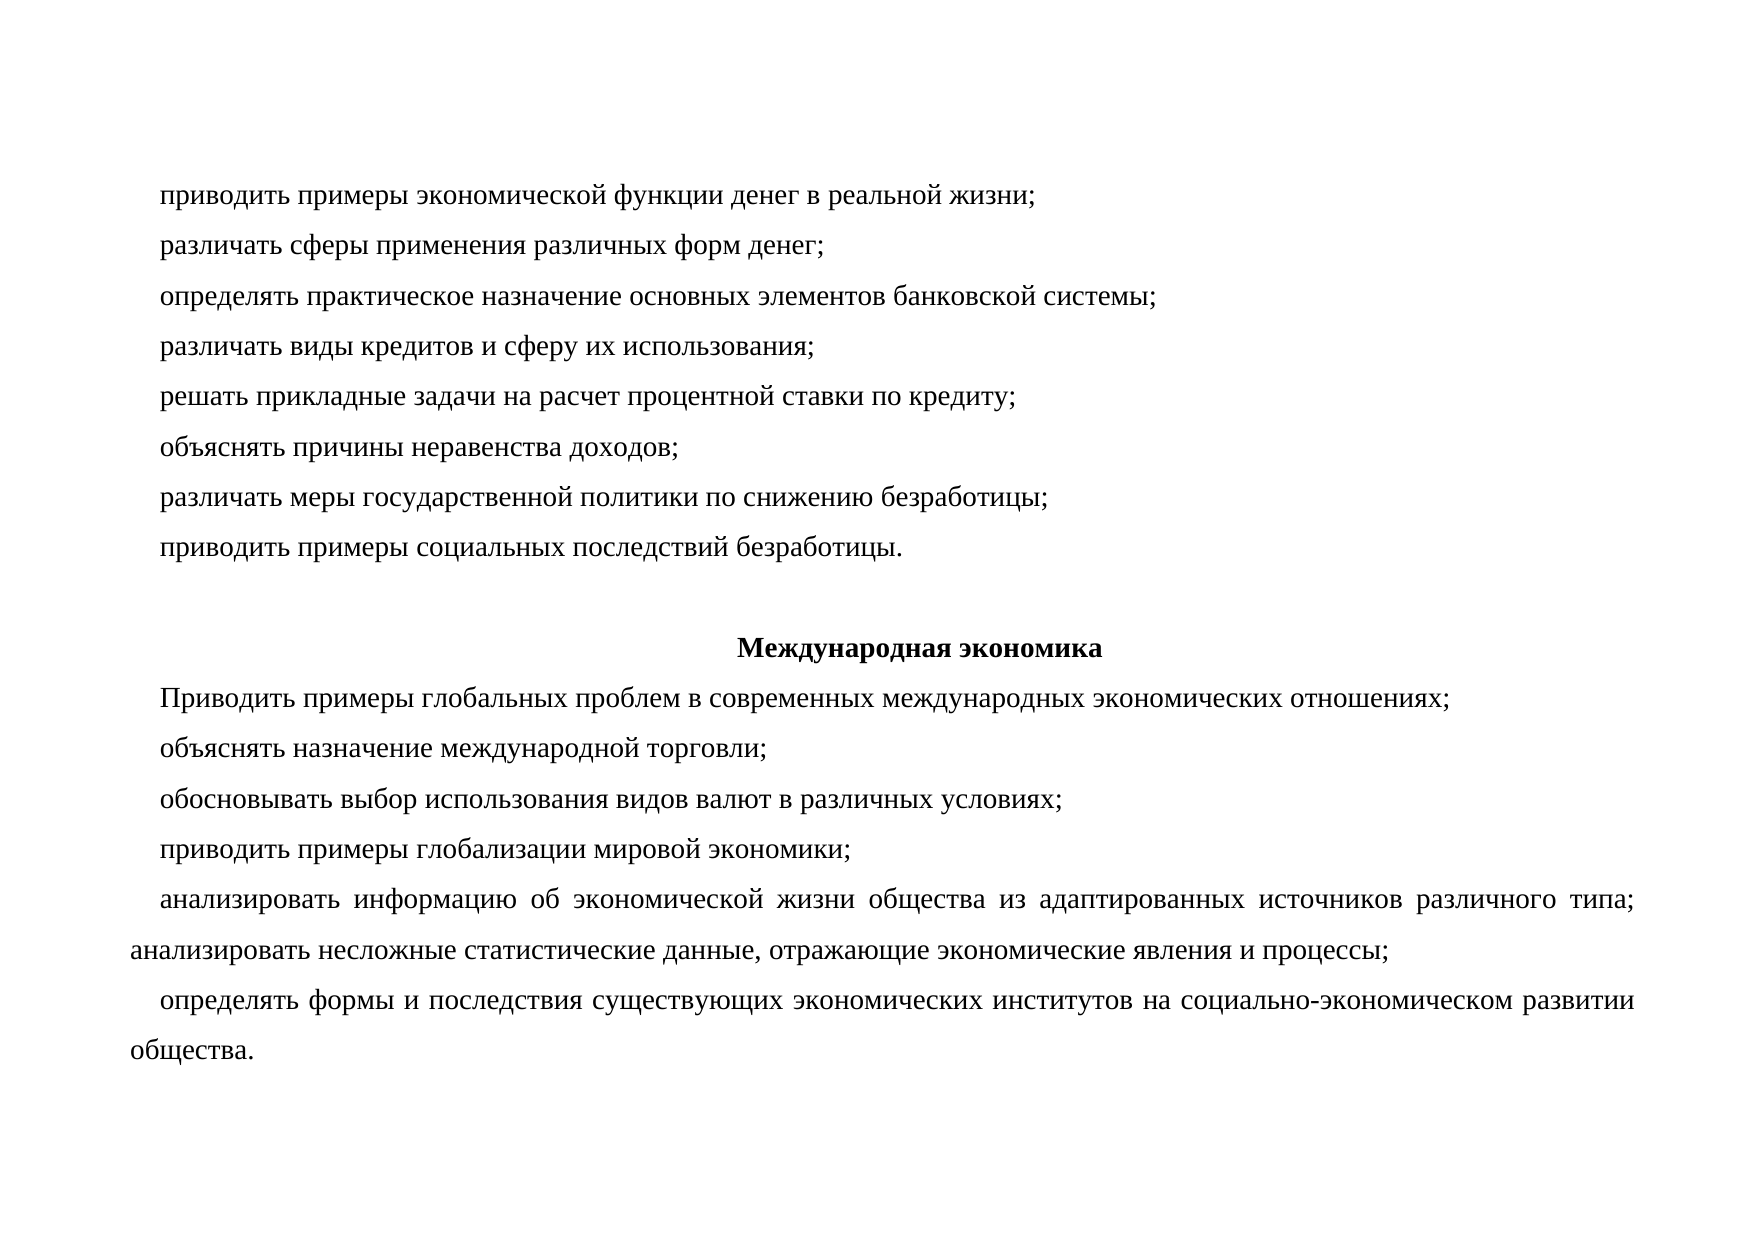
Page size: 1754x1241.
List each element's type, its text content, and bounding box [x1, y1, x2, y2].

text анализировать информацию об экономической жизни общества из адаптированных источников различного типа; анализировать несложные статистические данные, отражающие экономические явления и процессы; [130, 882, 1636, 965]
text различать меры государственной политики по снижению безработицы; [130, 479, 1636, 513]
text приводить примеры социальных последствий безработицы. [130, 529, 1636, 563]
text объяснять причины неравенства доходов; [130, 429, 1636, 462]
text обосновывать выбор использования видов валют в различных условиях; [130, 781, 1636, 814]
text различать виды кредитов и сферу их использования; [130, 328, 1636, 362]
text Приводить примеры глобальных проблем в современных международных экономических отношениях; [130, 680, 1636, 714]
text решать прикладные задачи на расчет процентной ставки по кредиту; [130, 378, 1636, 412]
text Международная экономика [130, 630, 1636, 663]
text приводить примеры экономической функции денег в реальной жизни; [130, 177, 1636, 211]
text определять практическое назначение основных элементов банковской системы; [130, 278, 1636, 311]
text объяснять назначение международной торговли; [130, 731, 1636, 764]
text различать сферы применения различных форм денег; [130, 227, 1636, 261]
text определять формы и последствия существующих экономических институтов на социально-экономическом развитии общества. [130, 982, 1636, 1066]
text приводить примеры глобализации мировой экономики; [130, 831, 1636, 865]
